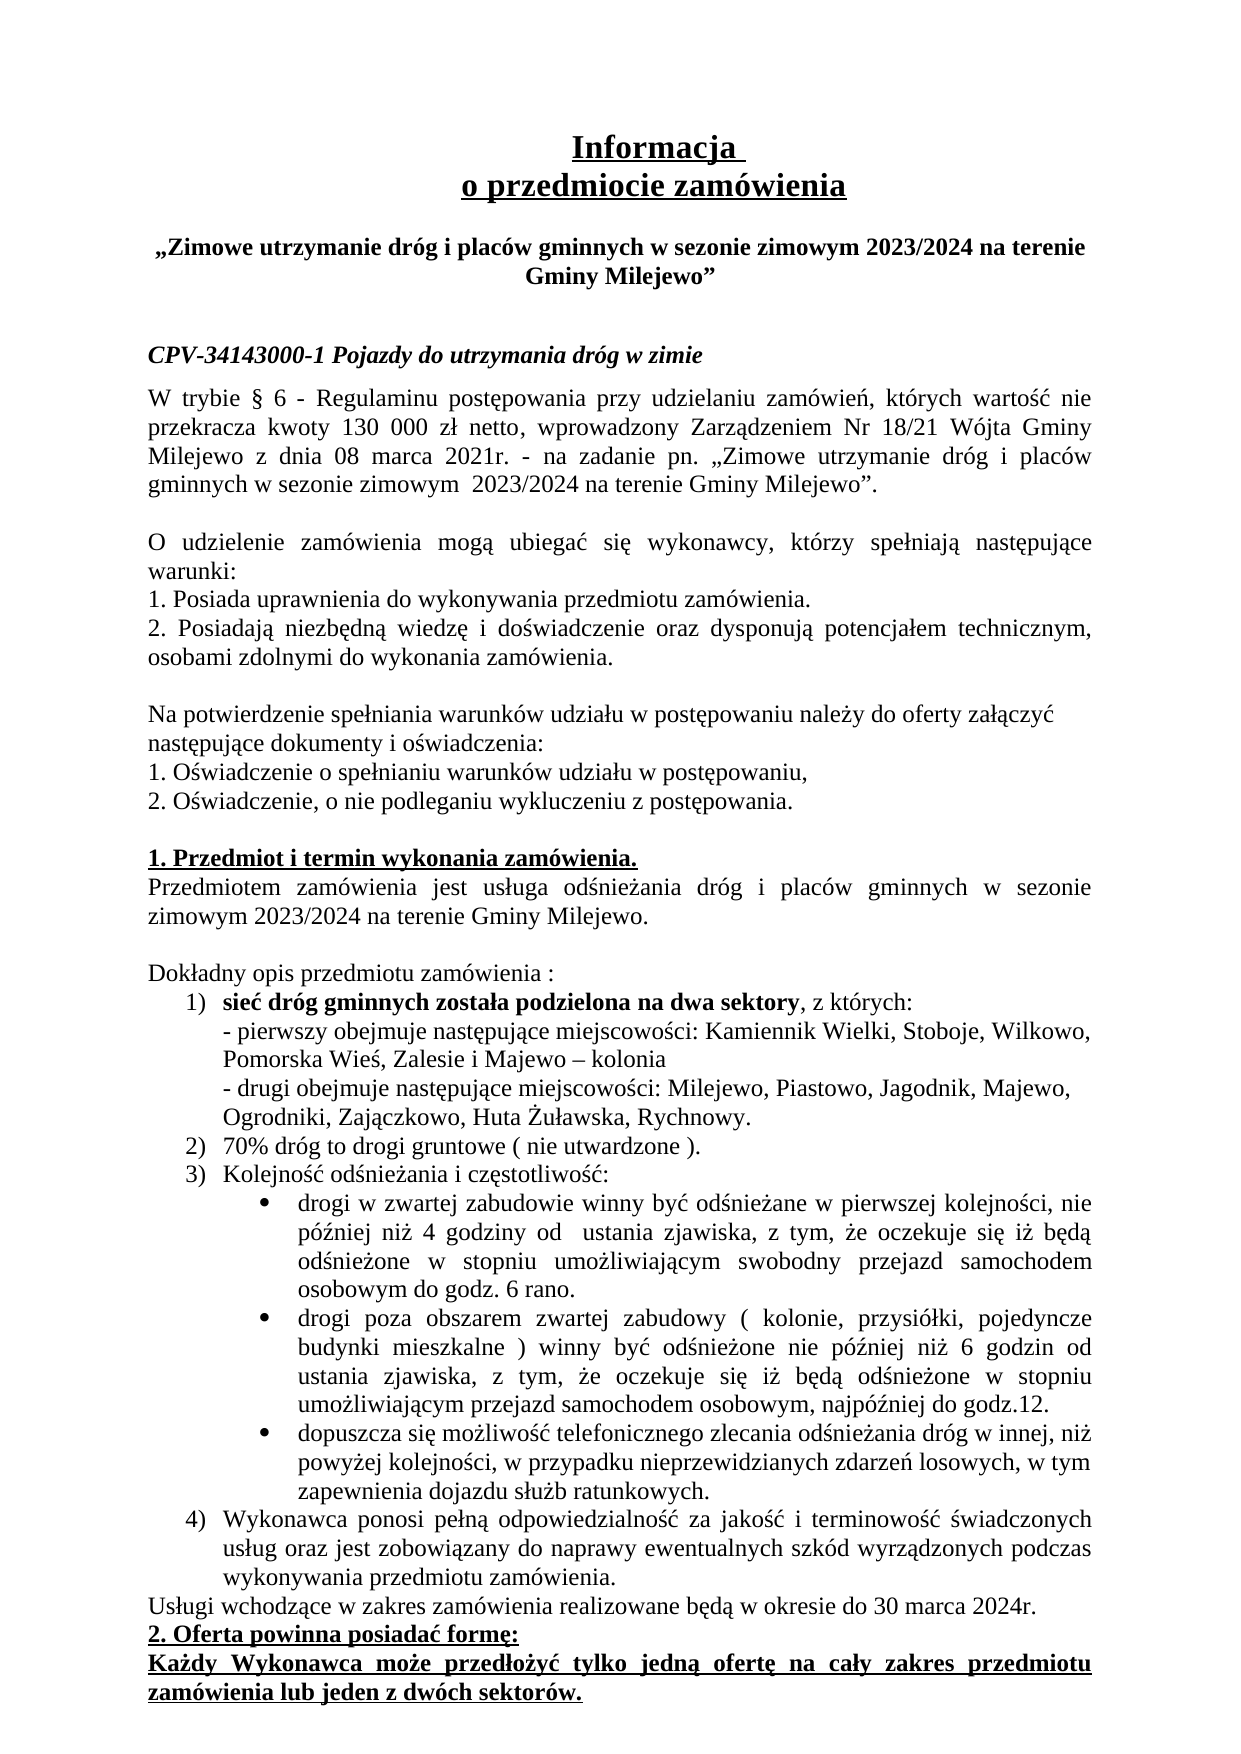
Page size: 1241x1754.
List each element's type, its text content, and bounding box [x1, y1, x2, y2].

text 1. Oświadczenie o spełnianiu warunków udziału w postępowaniu, [148, 757, 1093, 786]
list Kolejność odśnieżania i częstotliwość: [185, 1159, 1093, 1188]
subtitle o przedmiocie zamówienia [216, 165, 1091, 204]
text O udzielenie zamówienia mogą ubiegać się wykonawcy, którzy spełniają następujące warunki: [148, 527, 1093, 584]
text - drugi obejmuje następujące miejscowości: Milejewo, Piastowo, Jagodnik, Majewo, Ogrodniki, Zajączkowo, Huta Żuławska, Rychnowy. [223, 1073, 1093, 1131]
list 70% dróg to drogi gruntowe ( nie utwardzone ). [185, 1131, 1093, 1159]
text CPV-34143000-1 Pojazdy do utrzymania dróg w zimie [148, 340, 1093, 369]
text Każdy Wykonawca może przedłożyć tylko jedną ofertę na cały zakres przedmiotu zamówienia lub jeden z dwóch sektorów. [148, 1648, 1093, 1706]
text 2. Oświadczenie, o nie podleganiu wykluczeniu z postępowania. [148, 786, 1093, 814]
list drogi w zwartej zabudowie winny być odśnieżane w pierwszej kolejności, nie później niż 4 godziny od ustania zjawiska, z tym, że oczekuje się iż będą odśnieżone w stopniu umożliwiającym swobodny przejazd samochodem osobowym do godz. 6 rano. [260, 1188, 1093, 1303]
list sieć dróg gminnych została podzielona na dwa sektory, z których: [185, 987, 1093, 1016]
text W trybie § 6 - Regulaminu postępowania przy udzielaniu zamówień, których wartość nie przekracza kwoty 130 000 zł netto, wprowadzony Zarządzeniem Nr 18/21 Wójta Gminy Milejewo z dnia 08 marca 2021r. - na zadanie pn. „Zimowe utrzymanie dróg i placów gminnych w sezonie zimowym 2023/2024 na terenie Gminy Milejewo”. [148, 383, 1093, 498]
text - pierwszy obejmuje następujące miejscowości: Kamiennik Wielki, Stoboje, Wilkowo, Pomorska Wieś, Zalesie i Majewo – kolonia [223, 1016, 1093, 1073]
list Wykonawca ponosi pełną odpowiedzialność za jakość i terminowość świadczonych usług oraz jest zobowiązany do naprawy ewentualnych szkód wyrządzonych podczas wykonywania przedmiotu zamówienia. [185, 1504, 1093, 1591]
text 2. Posiadają niezbędną wiedzę i doświadczenie oraz dysponują potencjałem technicznym, osobami zdolnymi do wykonania zamówienia. [148, 613, 1093, 671]
list drogi poza obszarem zwartej zabudowy ( kolonie, przysiółki, pojedyncze budynki mieszkalne ) winny być odśnieżone nie później niż 6 godzin od ustania zjawiska, z tym, że oczekuje się iż będą odśnieżone w stopniu umożliwiającym przejazd samochodem osobowym, najpóźniej do godz.12. [260, 1303, 1093, 1418]
text Przedmiotem zamówienia jest usługa odśnieżania dróg i placów gminnych w sezonie zimowym 2023/2024 na terenie Gminy Milejewo. [148, 872, 1093, 929]
text 1. Posiada uprawnienia do wykonywania przedmiotu zamówienia. [148, 584, 1093, 613]
list dopuszcza się możliwość telefonicznego zlecania odśnieżania dróg w innej, niż powyżej kolejności, w przypadku nieprzewidzianych zdarzeń losowych, w tym zapewnienia dojazdu służb ratunkowych. [260, 1418, 1093, 1504]
text „Zimowe utrzymanie dróg i placów gminnych w sezonie zimowym 2023/2024 na terenie Gminy Milejewo” [148, 232, 1093, 290]
text 2. Oferta powinna posiadać formę: [148, 1619, 1093, 1648]
text Na potwierdzenie spełniania warunków udziału w postępowaniu należy do oferty załączyć następujące dokumenty i oświadczenia: [148, 699, 1093, 757]
subtitle Informacja [216, 127, 1091, 165]
text Dokładny opis przedmiotu zamówienia : [148, 958, 1093, 987]
text Usługi wchodzące w zakres zamówienia realizowane będą w okresie do 30 marca 2024r. [148, 1591, 1093, 1619]
text 1. Przedmiot i termin wykonania zamówienia. [148, 843, 1093, 872]
